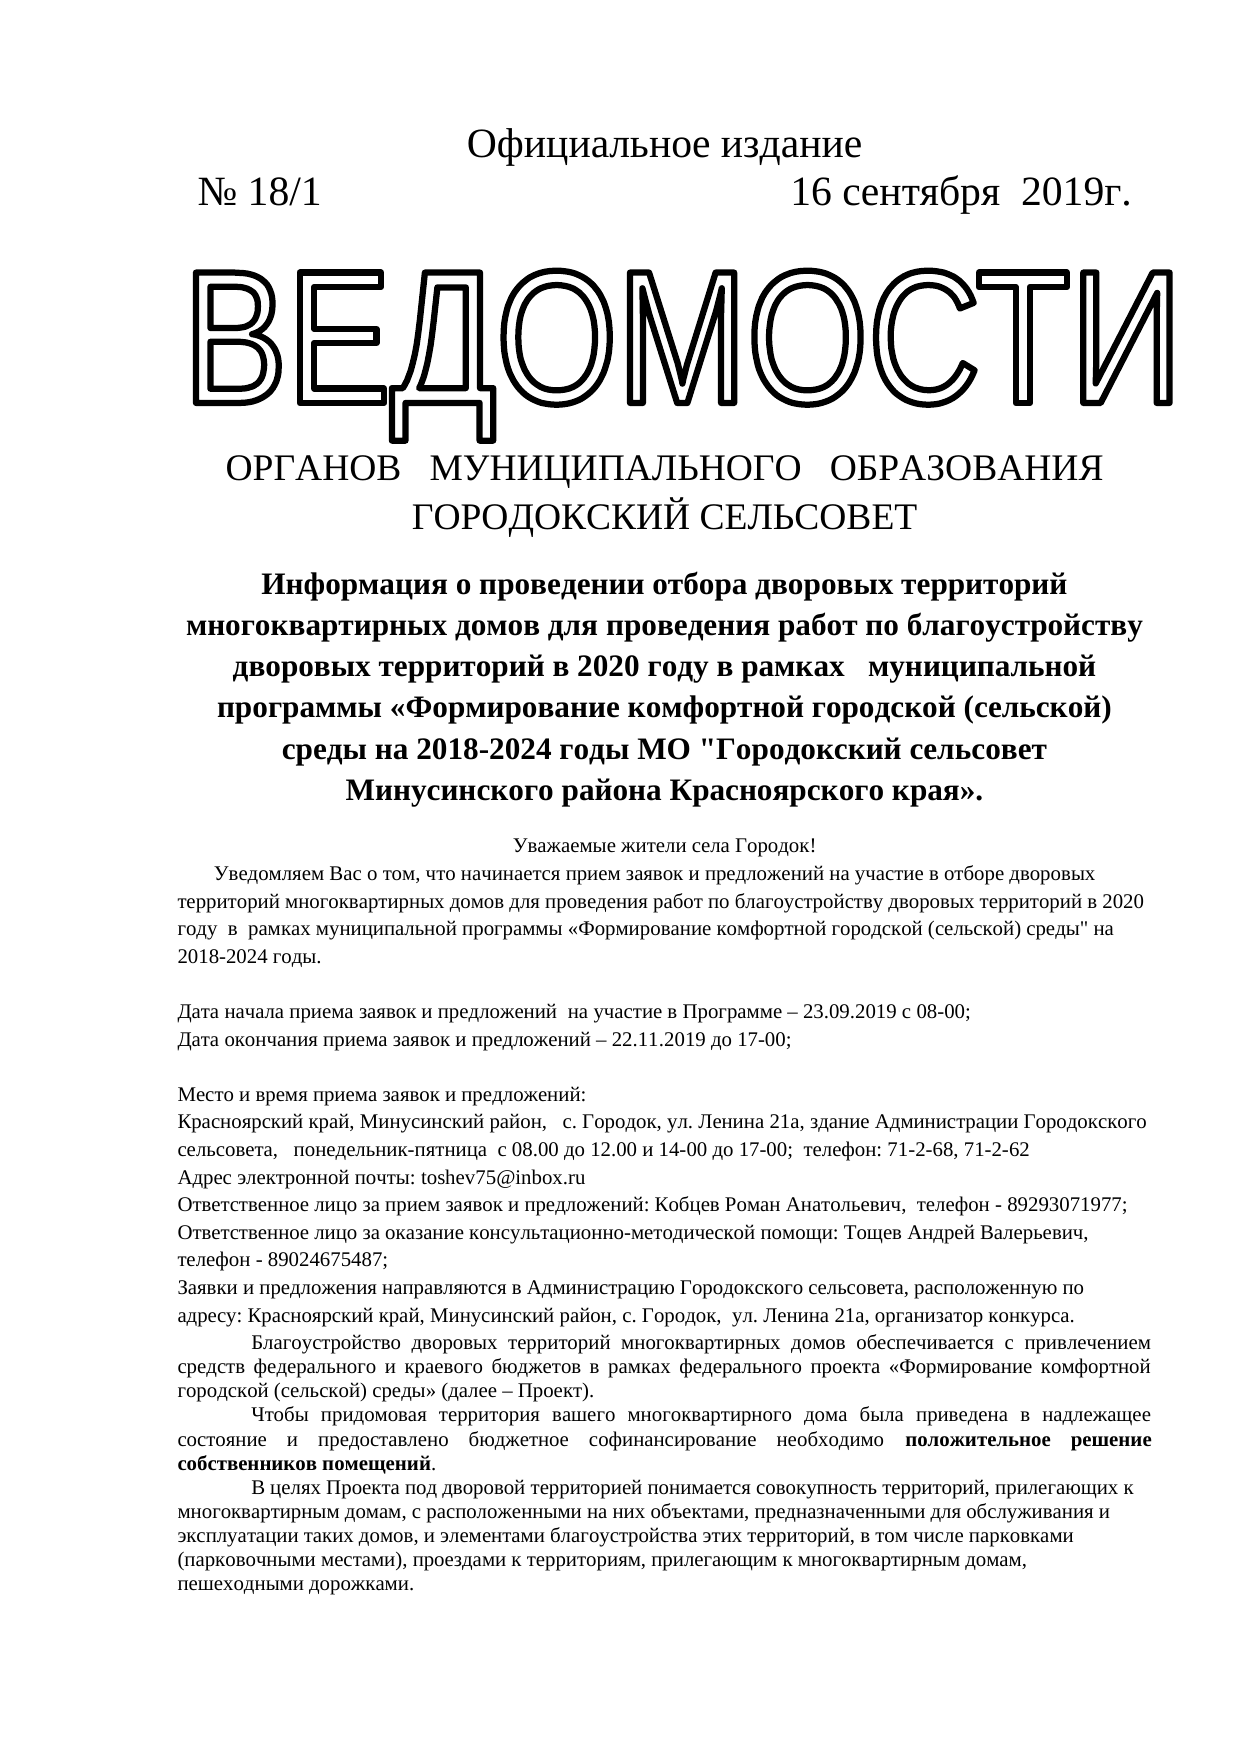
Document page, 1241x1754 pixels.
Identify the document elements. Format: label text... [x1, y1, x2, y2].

text ГОРОДОКСКИЙ СЕЛЬСОВЕТ [177, 494, 1152, 538]
text Красноярский край, Минусинский район, с. Городок, ул. Ленина 21а, здание Администрации Городокского сельсовета, понедельник-пятница с 08.00 до 12.00 и 14-00 до 17-00; телефон: 71-2-68, 71-2-62 [177, 1109, 1152, 1161]
text Информация о проведении отбора дворовых территорий многоквартирных домов для проведения работ по благоустройству дворовых территорий в 2020 году в рамках муниципальной программы «Формирование комфортной городской (сельской) среды на 2018-2024 годы МО "Городокский сельсовет Минусинского района Красноярского края». [177, 565, 1152, 807]
text Ответственное лицо за прием заявок и предложений: Кобцев Роман Анатольевич, телефон - 89293071977; [177, 1192, 1152, 1216]
text Ответственное лицо за оказание консультационно-методической помощи: Тощев Андрей Валерьевич, телефон - 89024675487; [177, 1220, 1152, 1271]
text Уведомляем Вас о том, что начинается прием заявок и предложений на участие в отборе дворовых территорий многоквартирных домов для проведения работ по благоустройству дворовых территорий в 2020 году в рамках муниципальной программы «Формирование комфортной городской (сельской) среды" на 2018-2024 годы. Дата начала приема заявок и предложений на участие в Программе – 23.09.2019 с 08-00; [177, 861, 1152, 1023]
text Адрес электронной почты: toshev75@inbox.ru [177, 1164, 1152, 1189]
text Благоустройство дворовых территорий многоквартирных домов обеспечивается с привлечением средств федерального и краевого бюджетов в рамках федерального проекта «Формирование комфортной городской (сельской) среды» (далее – Проект). [177, 1330, 1152, 1402]
text Дата окончания приема заявок и предложений – 22.11.2019 до 17-00; Место и время приема заявок и предложений: [177, 1027, 1152, 1106]
text Уважаемые жители села Городок! [177, 833, 1152, 857]
text № 18/1 16 сентября 2019г. [177, 166, 1152, 214]
title Официальное издание [177, 118, 1152, 166]
text ОРГАНОВ МУНИЦИПАЛЬНОГО ОБРАЗОВАНИЯ [177, 445, 1152, 488]
text Заявки и предложения направляются в Администрацию Городокского сельсовета, расположенную по адресу: Красноярский край, Минусинский район, с. Городок, ул. Ленина 21а, организатор конкурса. [177, 1275, 1152, 1327]
text Чтобы придомовая территория вашего многоквартирного дома была приведена в надлежащее состояние и предоставлено бюджетное софинансирование необходимо положительное решение собственников помещений. [177, 1402, 1152, 1474]
text В целях Проекта под дворовой территорией понимается совокупность территорий, прилегающих к многоквартирным домам, с расположенными на них объектами, предназначенными для обслуживания и эксплуатации таких домов, и элементами благоустройства этих территорий, в том числе парковками (парковочными местами), проездами к территориям, прилегающим к многоквартирным домам, пешеходными дорожками. [177, 1474, 1152, 1595]
